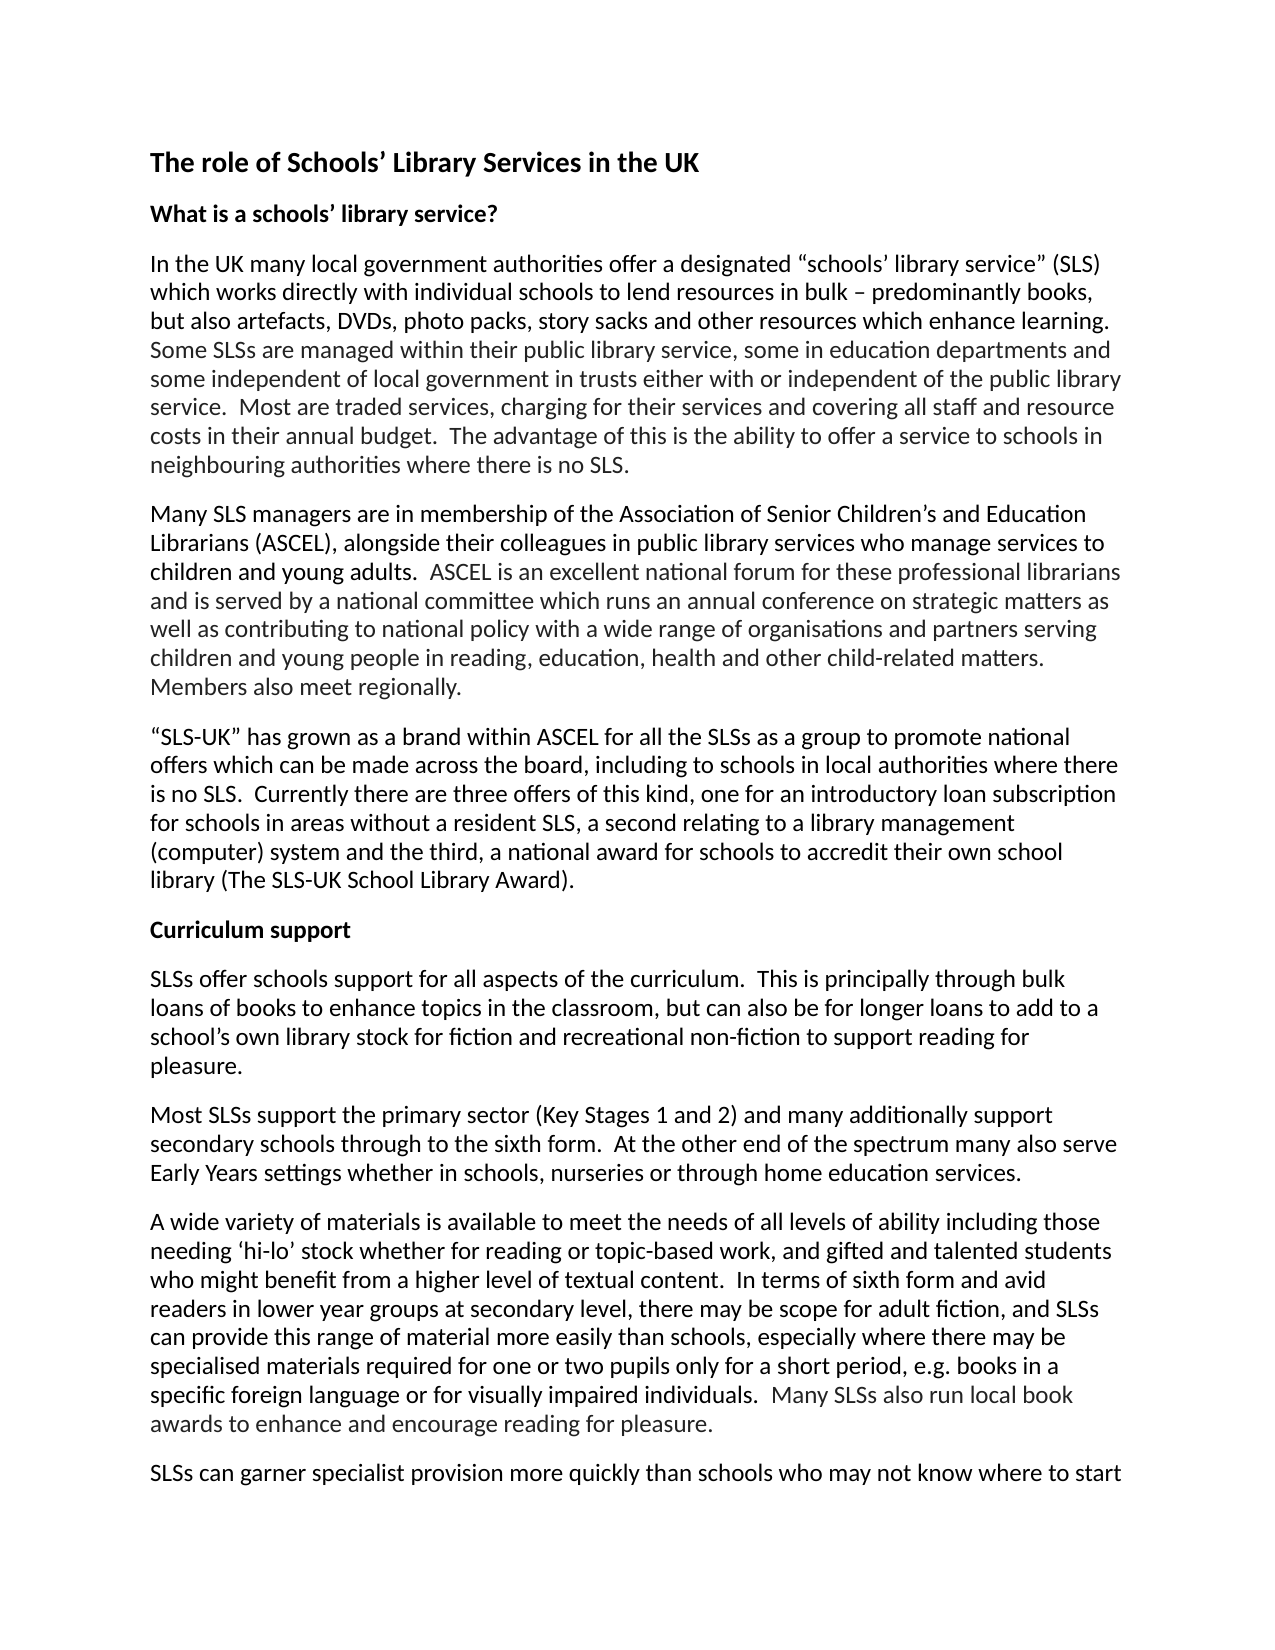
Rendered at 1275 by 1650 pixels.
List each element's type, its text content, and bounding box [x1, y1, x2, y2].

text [150, 1459, 1125, 1487]
text What is a schools’ library service? [150, 199, 1125, 228]
text “SLS-UK” has grown as a brand within ASCEL for all the SLSs as a group to promote national offers which can be made across the board, including to schools in local authorities where there is no SLS. Currently there are three offers of this kind, one for an introductory loan subscription for schools in areas without a resident SLS, a second relating to a library management (computer) system and the third, a national award for schools to accredit their own school library (The SLS-UK School Library Award). [150, 722, 1125, 894]
text The role of Schools’ Library Services in the UK [150, 150, 1125, 179]
text SLSs offer schools support for all aspects of the curriculum. This is principally through bulk loans of books to enhance topics in the classroom, but can also be for longer loans to add to a school’s own library stock for fiction and recreational non-fiction to support reading for pleasure. [150, 965, 1125, 1080]
text Curriculum support [150, 915, 1125, 944]
text In the UK many local government authorities offer a designated “schools’ library service” (SLS) which works directly with individual schools to lend resources in bulk – predominantly books, but also artefacts, DVDs, photo packs, story sacks and other resources which enhance learning. Some SLSs are managed within their public library service, some in education departments and some independent of local government in trusts either with or independent of the public library service. Most are traded services, charging for their services and covering all staff and resource costs in their annual budget. The advantage of this is the ability to offer a service to schools in neighbouring authorities where there is no SLS. [150, 249, 1125, 479]
text Most SLSs support the primary sector (Key Stages 1 and 2) and many additionally support secondary schools through to the sixth form. At the other end of the spectrum many also serve Early Years settings whether in schools, nurseries or through home education services. [150, 1101, 1125, 1187]
text A wide variety of materials is available to meet the needs of all levels of ability including those needing ‘hi-lo’ stock whether for reading or topic-based work, and gifted and talented students who might benefit from a higher level of textual content. In terms of sixth form and avid readers in lower year groups at secondary level, there may be scope for adult fiction, and SLSs can provide this range of material more easily than schools, especially where there may be specialised materials required for one or two pupils only for a short period, e.g. books in a specific foreign language or for visually impaired individuals. Many SLSs also run local book awards to enhance and encourage reading for pleasure. [150, 1208, 1125, 1438]
text Many SLS managers are in membership of the Association of Senior Children’s and Education Librarians (ASCEL), alongside their colleagues in public library services who manage services to children and young adults. ASCEL is an excellent national forum for these professional librarians and is served by a national committee which runs an annual conference on strategic matters as well as contributing to national policy with a wide range of organisations and partners serving children and young people in reading, education, health and other child-related matters. Members also meet regionally. [150, 500, 1125, 701]
